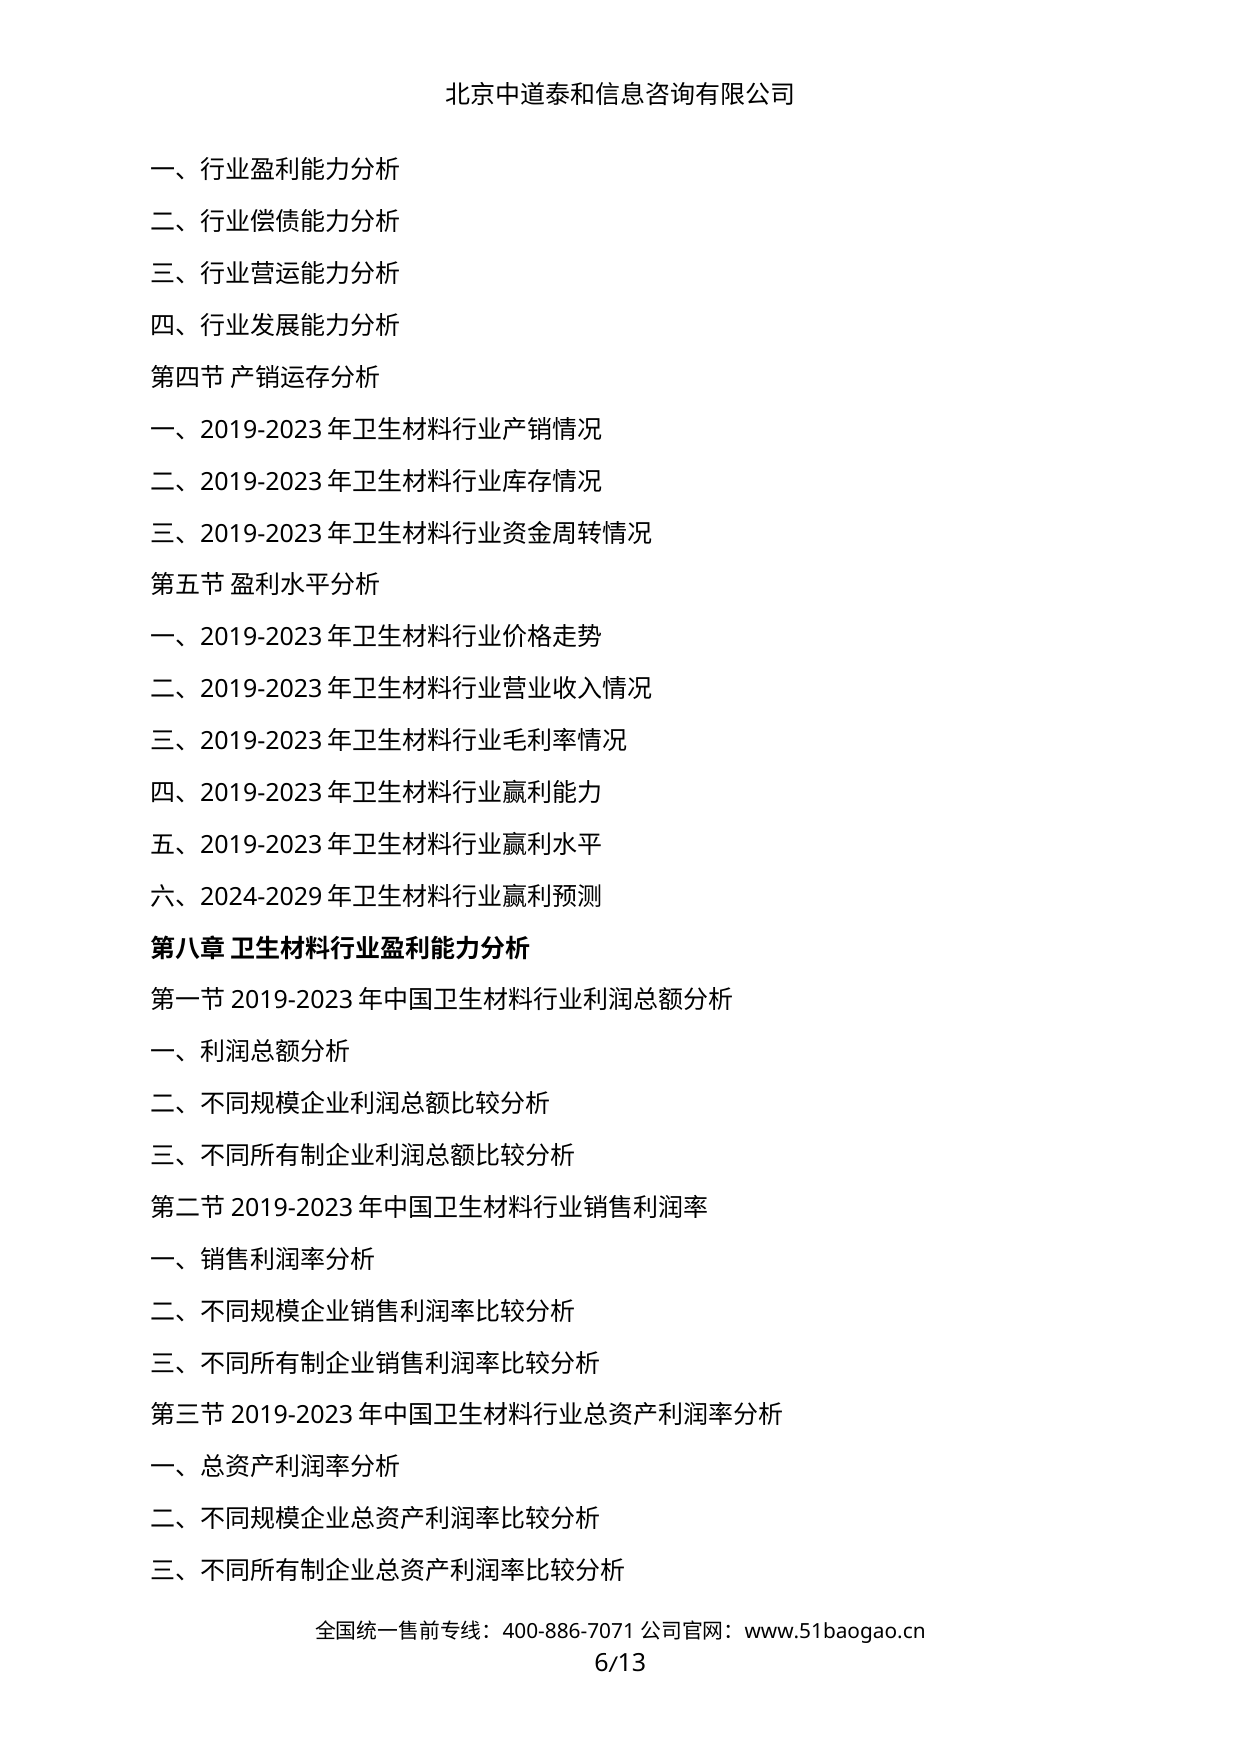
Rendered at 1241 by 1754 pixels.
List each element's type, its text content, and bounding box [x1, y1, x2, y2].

text 三、不同所有制企业总资产利润率比较分析 [150, 1551, 1090, 1587]
text 一、2019-2023年卫生材料行业产销情况 [150, 409, 1090, 446]
text 一、销售利润率分析 [150, 1239, 1090, 1276]
text 第八章 卫生材料行业盈利能力分析 [150, 928, 1090, 964]
text 第二节 2019-2023年中国卫生材料行业销售利润率 [150, 1187, 1090, 1224]
text 六、2024-2029年卫生材料行业赢利预测 [150, 876, 1090, 912]
text 五、2019-2023年卫生材料行业赢利水平 [150, 824, 1090, 861]
text 第三节 2019-2023年中国卫生材料行业总资产利润率分析 [150, 1395, 1090, 1431]
text 四、2019-2023年卫生材料行业赢利能力 [150, 772, 1090, 809]
text 二、不同规模企业总资产利润率比较分析 [150, 1499, 1090, 1535]
text 三、2019-2023年卫生材料行业资金周转情况 [150, 513, 1090, 549]
text 第四节 产销运存分析 [150, 357, 1090, 394]
text 二、2019-2023年卫生材料行业库存情况 [150, 461, 1090, 497]
text 二、2019-2023年卫生材料行业营业收入情况 [150, 669, 1090, 705]
text 三、2019-2023年卫生材料行业毛利率情况 [150, 721, 1090, 757]
text 一、总资产利润率分析 [150, 1447, 1090, 1483]
text 三、行业营运能力分析 [150, 254, 1090, 290]
text 四、行业发展能力分析 [150, 306, 1090, 342]
text 一、行业盈利能力分析 [150, 150, 1090, 186]
text 二、不同规模企业利润总额比较分析 [150, 1084, 1090, 1120]
text 三、不同所有制企业销售利润率比较分析 [150, 1343, 1090, 1379]
text 三、不同所有制企业利润总额比较分析 [150, 1136, 1090, 1172]
text 第一节 2019-2023年中国卫生材料行业利润总额分析 [150, 980, 1090, 1016]
text 二、不同规模企业销售利润率比较分析 [150, 1291, 1090, 1327]
text 一、2019-2023年卫生材料行业价格走势 [150, 617, 1090, 653]
text 二、行业偿债能力分析 [150, 202, 1090, 238]
text 一、利润总额分析 [150, 1032, 1090, 1068]
text 第五节 盈利水平分析 [150, 565, 1090, 601]
